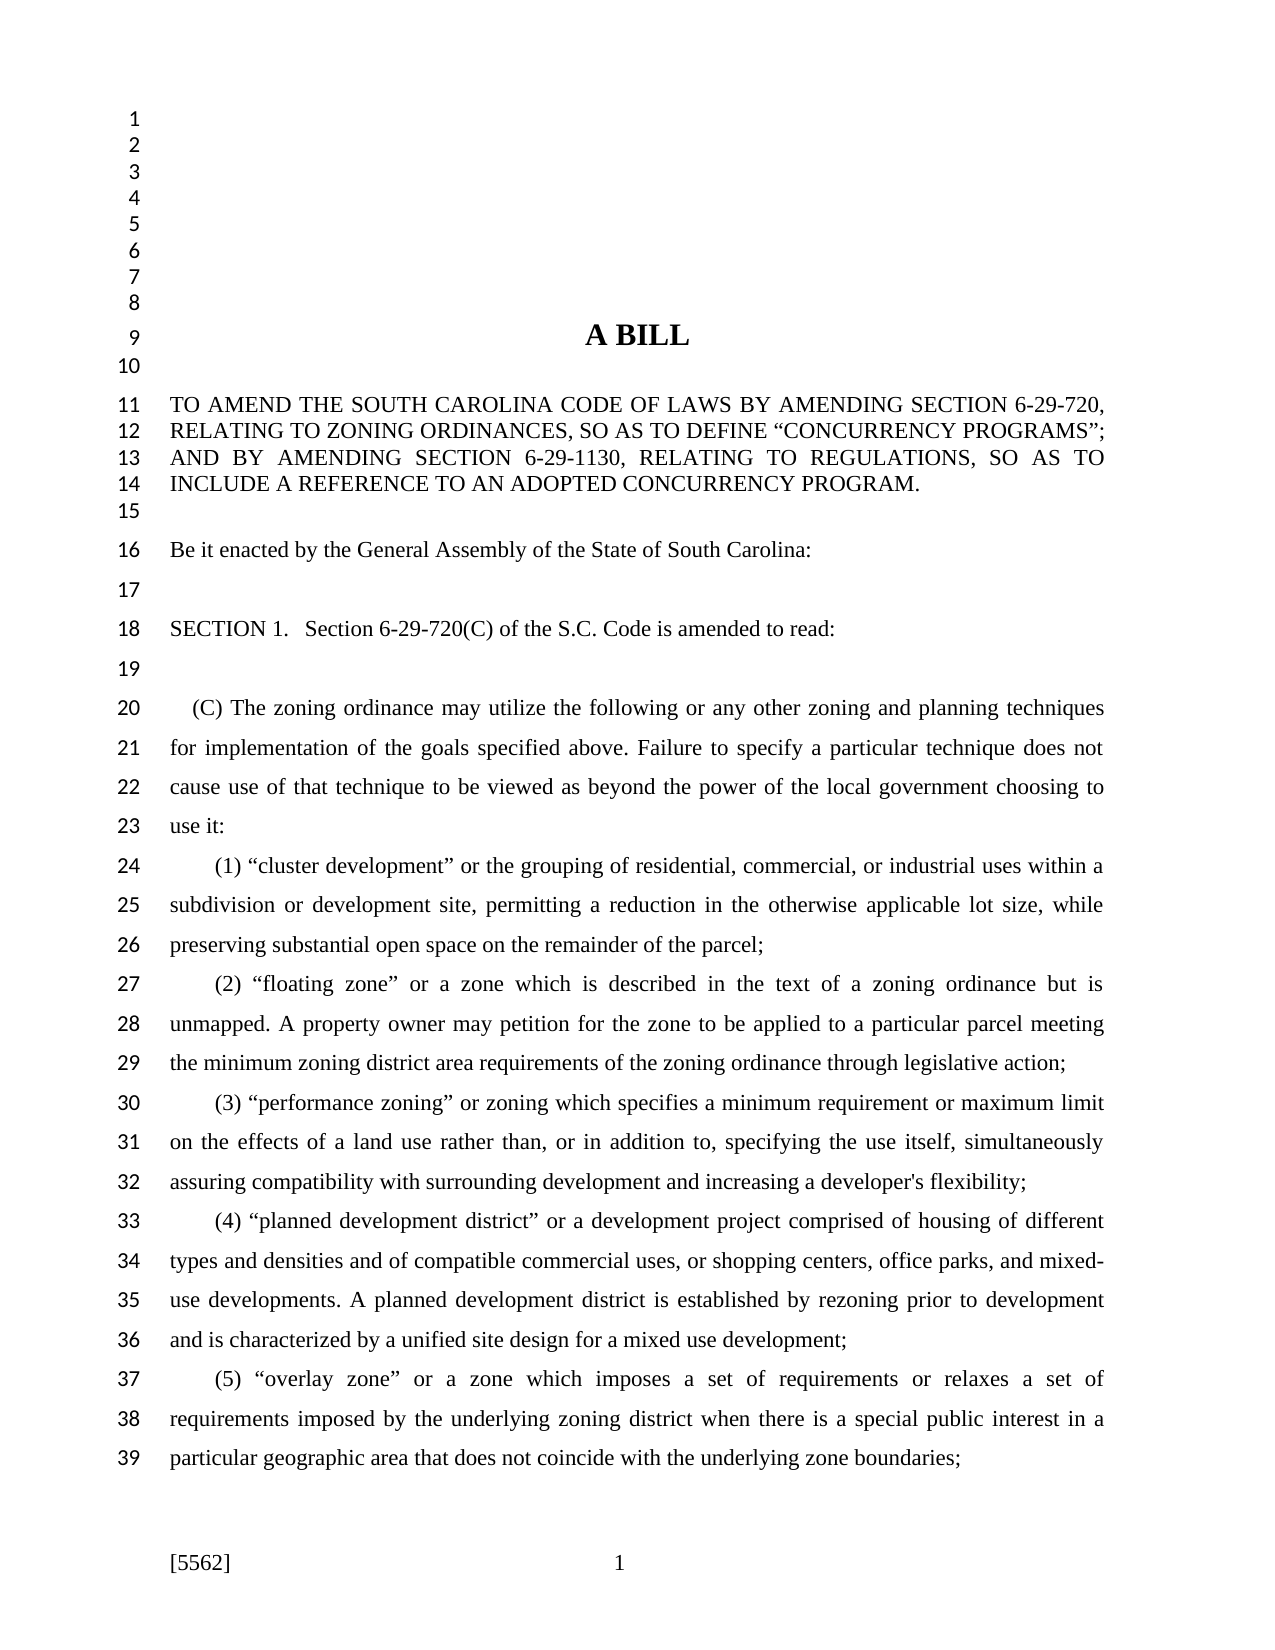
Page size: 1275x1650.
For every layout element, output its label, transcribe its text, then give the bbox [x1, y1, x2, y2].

text (5) “overlay zone” or a zone which imposes a set of requirements or relaxes a set of requirements imposed by the underlying zoning district when there is a special public interest in a particular geographic area that does not coincide with the underlying zone boundaries; [169, 1365, 1106, 1471]
text (2) “floating zone” or a zone which is described in the text of a zoning ordinance but is unmapped. A property owner may petition for the zone to be applied to a particular parcel meeting the minimum zoning district area requirements of the zoning ordinance through legislative action; [169, 970, 1106, 1076]
text (C) The zoning ordinance may utilize the following or any other zoning and planning techniques for implementation of the goals specified above. Failure to specify a particular technique does not cause use of that technique to be viewed as beyond the power of the local government choosing to use it: [169, 694, 1106, 839]
text (4) “planned development district” or a development project comprised of housing of different types and densities and of compatible commercial uses, or shopping centers, office parks, and mixed-use developments. A planned development district is established by rezoning prior to development and is characterized by a unified site design for a mixed use development; [169, 1207, 1106, 1352]
text (3) “performance zoning” or zoning which specifies a minimum requirement or maximum limit on the effects of a land use rather than, or in addition to, specifying the use itself, simultaneously assuring compatibility with surrounding development and increasing a developer's flexibility; [169, 1089, 1106, 1194]
text SECTION 1. Section 6-29-720(C) of the S.C. Code is amended to read: [169, 615, 1106, 641]
text A bill [169, 316, 1106, 352]
text Be it enacted by the General Assembly of the State of South Carolina: [169, 536, 1106, 562]
text (1) “cluster development” or the grouping of residential, commercial, or industrial uses within a subdivision or development site, permitting a reduction in the otherwise applicable lot size, while preserving substantial open space on the remainder of the parcel; [169, 852, 1106, 957]
